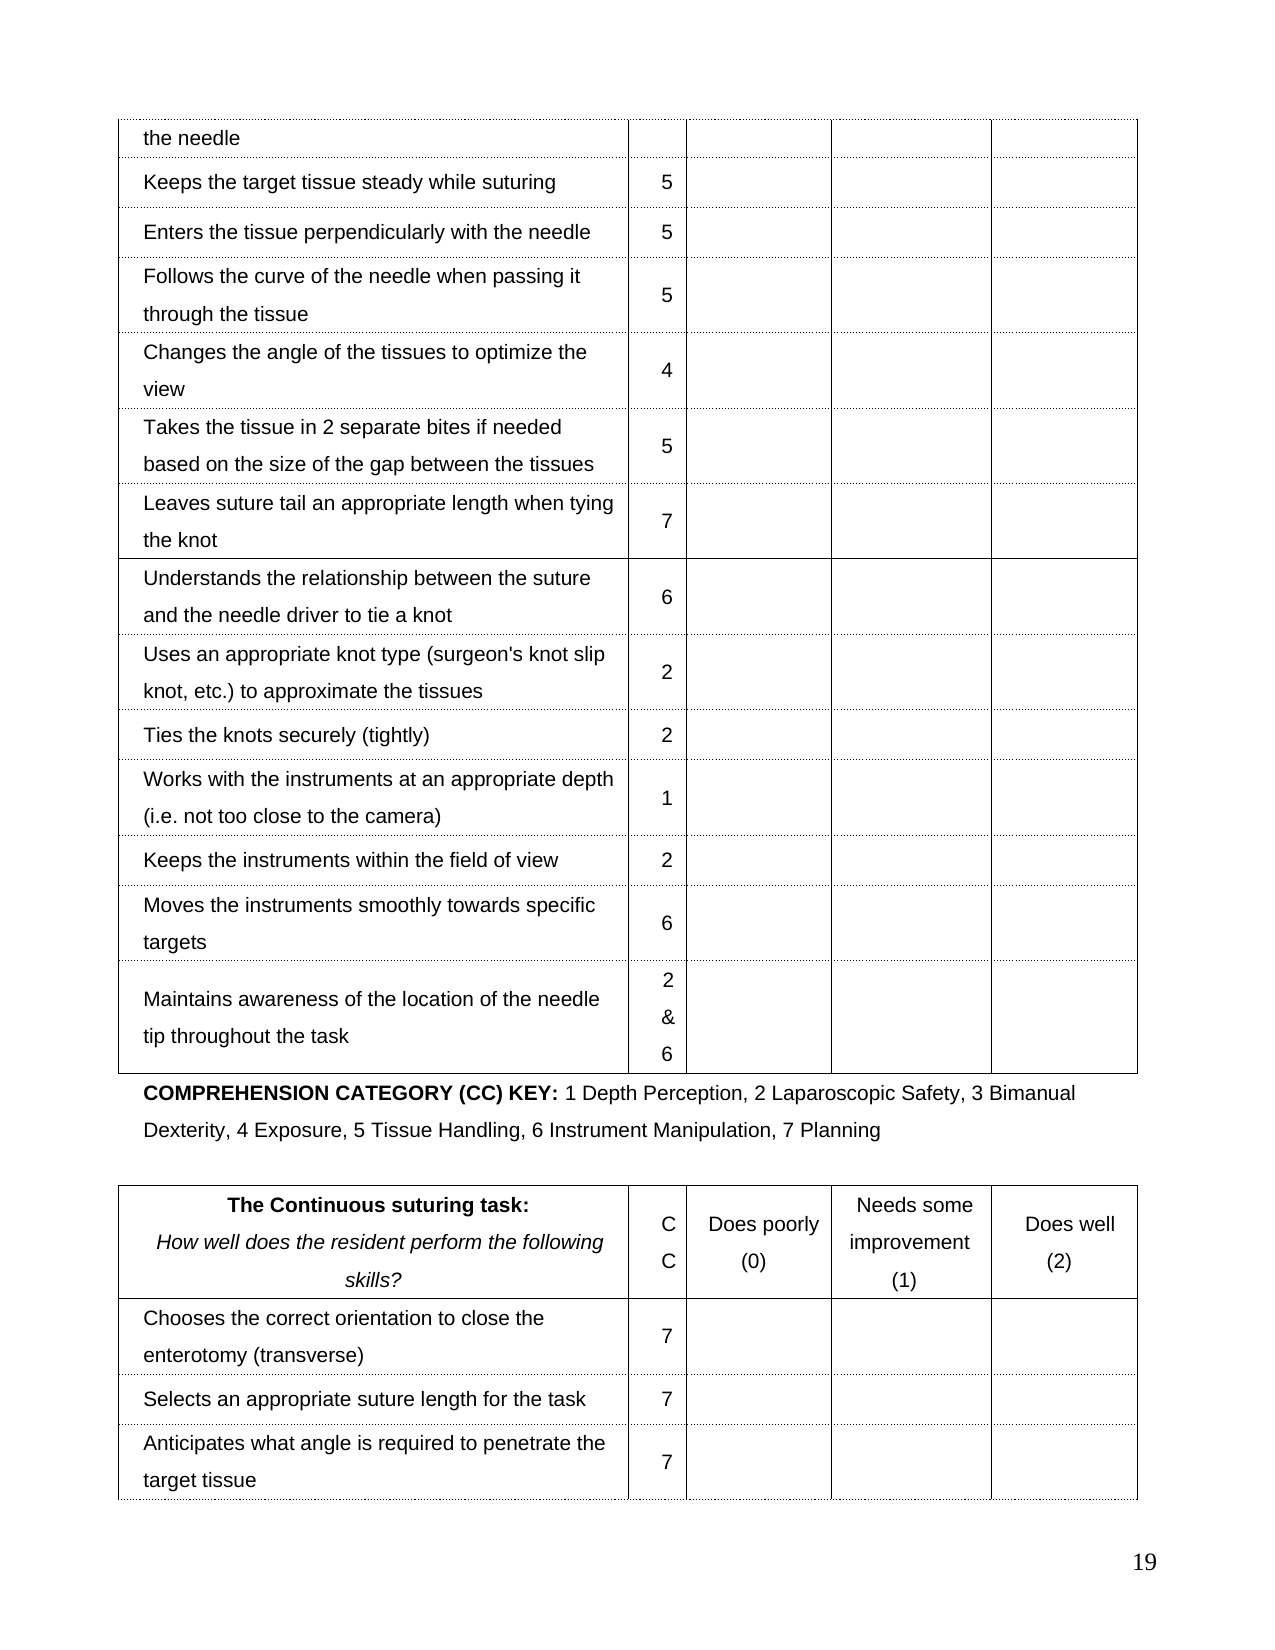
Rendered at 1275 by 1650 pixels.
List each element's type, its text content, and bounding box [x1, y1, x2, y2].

table_cell [687, 709, 831, 759]
table_cell 5 [629, 408, 686, 483]
table_cell [832, 1299, 991, 1373]
table_cell 7 [629, 1424, 686, 1499]
table_cell [687, 408, 831, 483]
table_header CC [629, 1186, 686, 1298]
table_cell [687, 759, 831, 835]
table_cell Leaves suture tail an appropriate length when tying the knot [119, 483, 628, 558]
table_cell [687, 157, 831, 207]
table_cell [832, 709, 991, 759]
table_cell [687, 119, 831, 157]
table_cell Uses an appropriate knot type (surgeon's knot slip knot, etc.) to approximate the tissues [119, 634, 628, 709]
table_header The Continuous suturing task: How well does the resident perform the following skills? [119, 1186, 628, 1298]
table_cell [687, 1424, 831, 1499]
table_cell Enters the tissue perpendicularly with the needle [119, 207, 628, 257]
table_cell [687, 207, 831, 257]
table_cell [687, 257, 831, 332]
table_cell [687, 1374, 831, 1423]
table_cell Takes the tissue in 2 separate bites if needed based on the size of the gap between the tissues [119, 408, 628, 483]
table_cell [687, 332, 831, 407]
table_cell Keeps the instruments within the field of view [119, 835, 628, 885]
table_cell [992, 1424, 1137, 1499]
table_cell 7 [629, 483, 686, 558]
table_cell Anticipates what angle is required to penetrate the target tissue [119, 1424, 628, 1499]
table_cell Moves the instruments smoothly towards specific targets [119, 885, 628, 960]
table_cell Changes the angle of the tissues to optimize the view [119, 332, 628, 407]
table_cell 1 [629, 759, 686, 835]
table_cell [687, 835, 831, 885]
table_cell [832, 1424, 991, 1499]
table_cell [687, 1299, 831, 1373]
table_header Needs some improvement (1) [832, 1186, 991, 1298]
table_cell [832, 634, 991, 709]
table_cell 2 [629, 634, 686, 709]
table_cell [992, 408, 1137, 483]
table_cell Selects an appropriate suture length for the task [119, 1374, 628, 1423]
table_cell [832, 559, 991, 634]
table_cell [992, 559, 1137, 634]
table_cell 5 [629, 207, 686, 257]
table_cell [832, 1374, 991, 1423]
table_cell [687, 559, 831, 634]
table_cell Follows the curve of the needle when passing it through the tissue [119, 257, 628, 332]
table_cell [992, 960, 1137, 1073]
table_cell [992, 207, 1137, 257]
table_cell Works with the instruments at an appropriate depth (i.e. not too close to the camera) [119, 759, 628, 835]
table_cell [992, 1374, 1137, 1423]
table_cell COMPREHENSION CATEGORY (CC) KEY: 1 Depth Perception, 2 Laparoscopic Safety, 3 Bimanual Dexterity, 4 Exposure, 5 Tissue Handling, 6 Instrument Manipulation, 7 Planning [118, 1074, 1137, 1148]
table_cell [832, 332, 991, 407]
table_cell [832, 207, 991, 257]
table_cell 7 [629, 1299, 686, 1373]
table_cell 6 [629, 885, 686, 960]
table_cell [992, 483, 1137, 558]
table_cell [687, 483, 831, 558]
table_cell Keeps the target tissue steady while suturing [119, 157, 628, 207]
table_cell [687, 960, 831, 1073]
table_cell [832, 119, 991, 157]
table_cell [832, 257, 991, 332]
table_cell 5 [629, 157, 686, 207]
table_cell [832, 885, 991, 960]
table_cell [992, 332, 1137, 407]
table_cell [992, 1299, 1137, 1373]
table_cell [832, 157, 991, 207]
table_header Does poorly (0) [687, 1186, 831, 1298]
table_cell [992, 119, 1137, 157]
table_cell [992, 157, 1137, 207]
table_cell Chooses the correct orientation to close the enterotomy (transverse) [119, 1299, 628, 1373]
table_cell [832, 483, 991, 558]
table_cell Ties the knots securely (tightly) [119, 709, 628, 759]
table_cell [992, 257, 1137, 332]
table_cell [687, 885, 831, 960]
table_cell 7 [629, 1374, 686, 1423]
table_cell Understands the relationship between the suture and the needle driver to tie a knot [119, 559, 628, 634]
table_cell 5 [629, 257, 686, 332]
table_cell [119, 119, 628, 157]
table_cell [992, 835, 1137, 885]
table_cell 2 [629, 835, 686, 885]
table_cell 3 [629, 119, 686, 157]
table_cell 2&6 [629, 960, 686, 1073]
table_cell 6 [629, 559, 686, 634]
table_cell 4 [629, 332, 686, 407]
table_cell [832, 408, 991, 483]
table_cell [832, 835, 991, 885]
table_cell [832, 759, 991, 835]
table_cell 2 [629, 709, 686, 759]
table_cell [832, 960, 991, 1073]
table_cell [992, 885, 1137, 960]
table_cell [992, 759, 1137, 835]
table_cell [687, 634, 831, 709]
table_cell Maintains awareness of the location of the needle tip throughout the task [119, 960, 628, 1073]
table_header Does well (2) [992, 1186, 1137, 1298]
table_cell [992, 709, 1137, 759]
table_cell [992, 634, 1137, 709]
